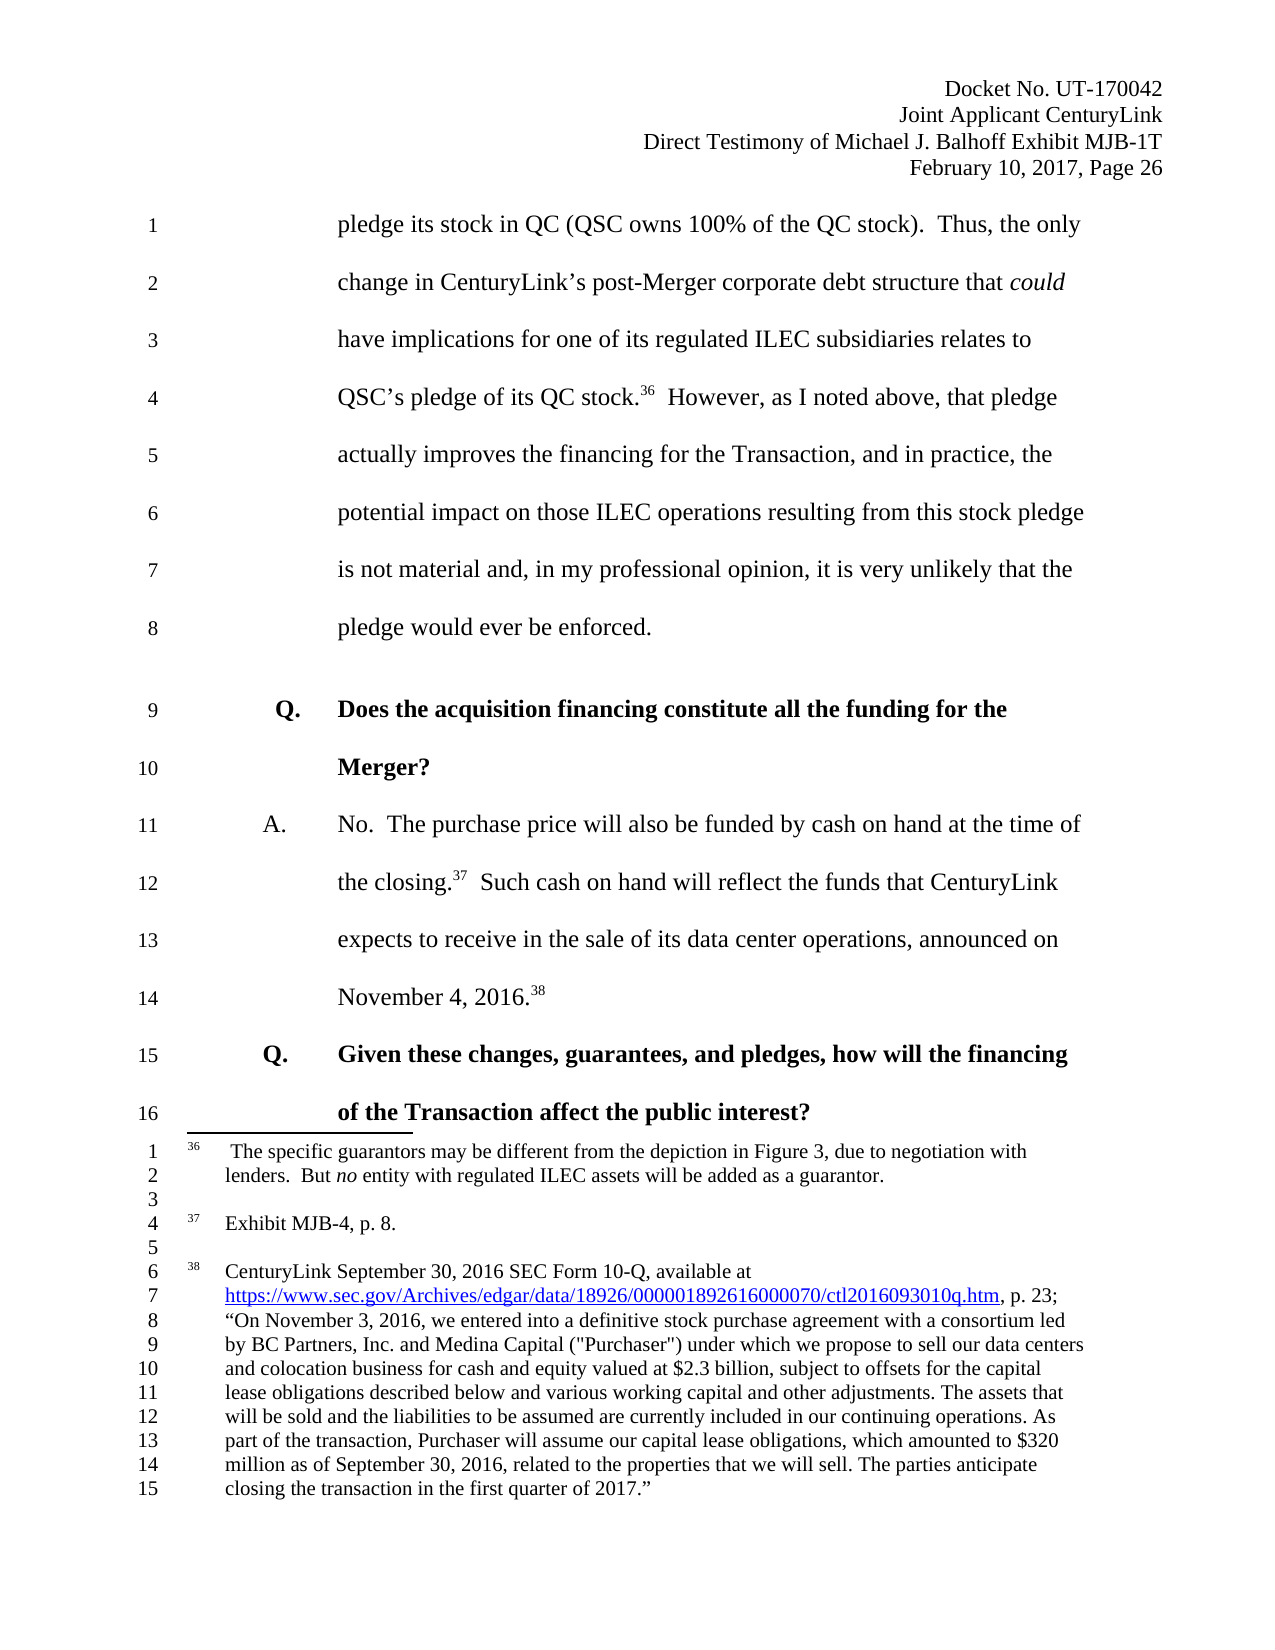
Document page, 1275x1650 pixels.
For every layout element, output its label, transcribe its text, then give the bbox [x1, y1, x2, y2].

text Q. Given these changes, guarantees, and pledges, how will the financing of the Transaction affect the public interest? [262, 1039, 1087, 1125]
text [262, 209, 1087, 640]
text A. No. The purchase price will also be funded by cash on hand at the time of the closing. Such cash on hand will reflect the funds that CenturyLink expects to receive in the sale of its data center operations, announced on November 4, 2016. [262, 809, 1087, 1010]
text Q. Does the acquisition financing constitute all the funding for the Merger? [262, 694, 1087, 780]
